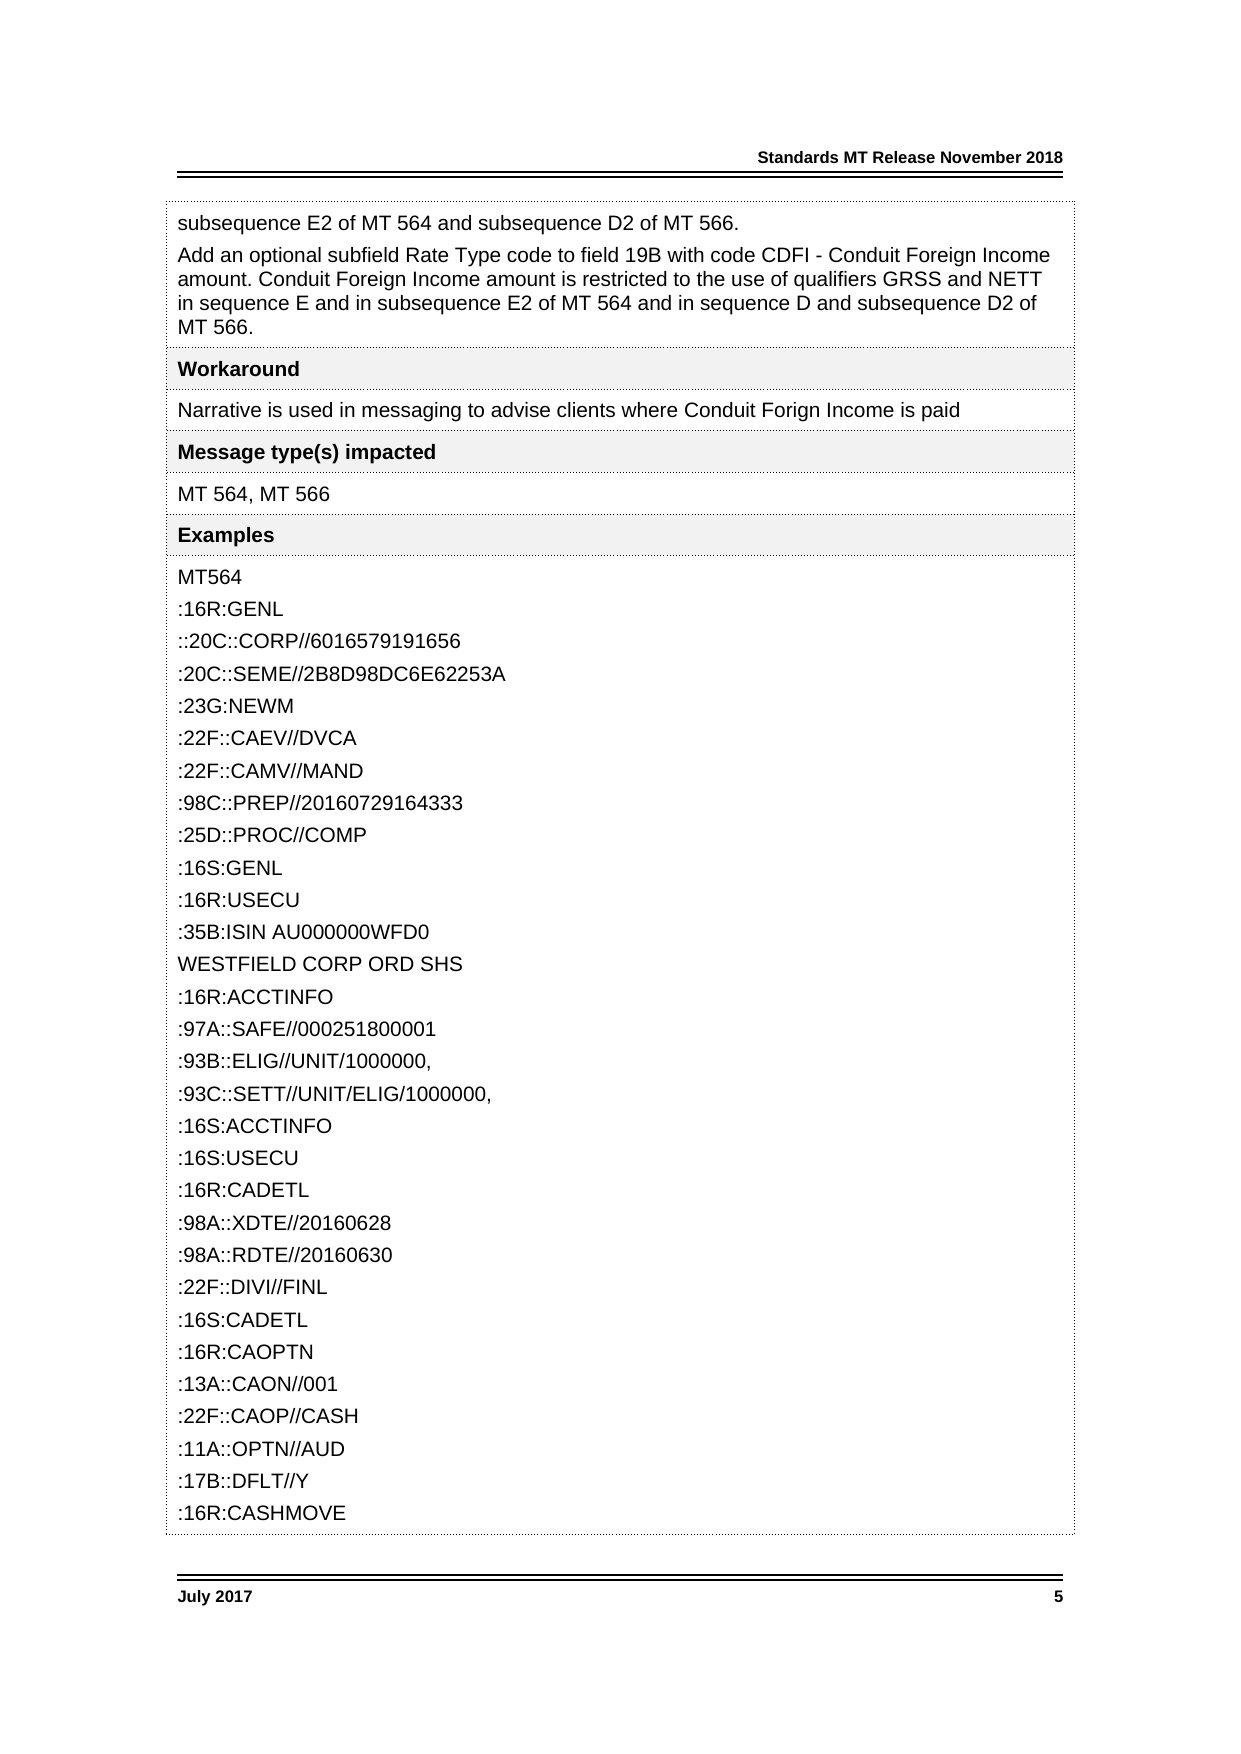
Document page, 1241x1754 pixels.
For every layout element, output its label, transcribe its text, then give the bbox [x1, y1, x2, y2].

table_cell Narrative is used in messaging to advise clients where Conduit Forign Income is paid [166, 389, 1074, 430]
table_cell Examples [166, 514, 1074, 555]
table_cell MT 564, MT 566 [166, 472, 1074, 514]
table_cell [166, 555, 1074, 1533]
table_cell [166, 201, 1074, 347]
table_cell Workaround [166, 347, 1074, 389]
table_cell Message type(s) impacted [166, 430, 1074, 472]
